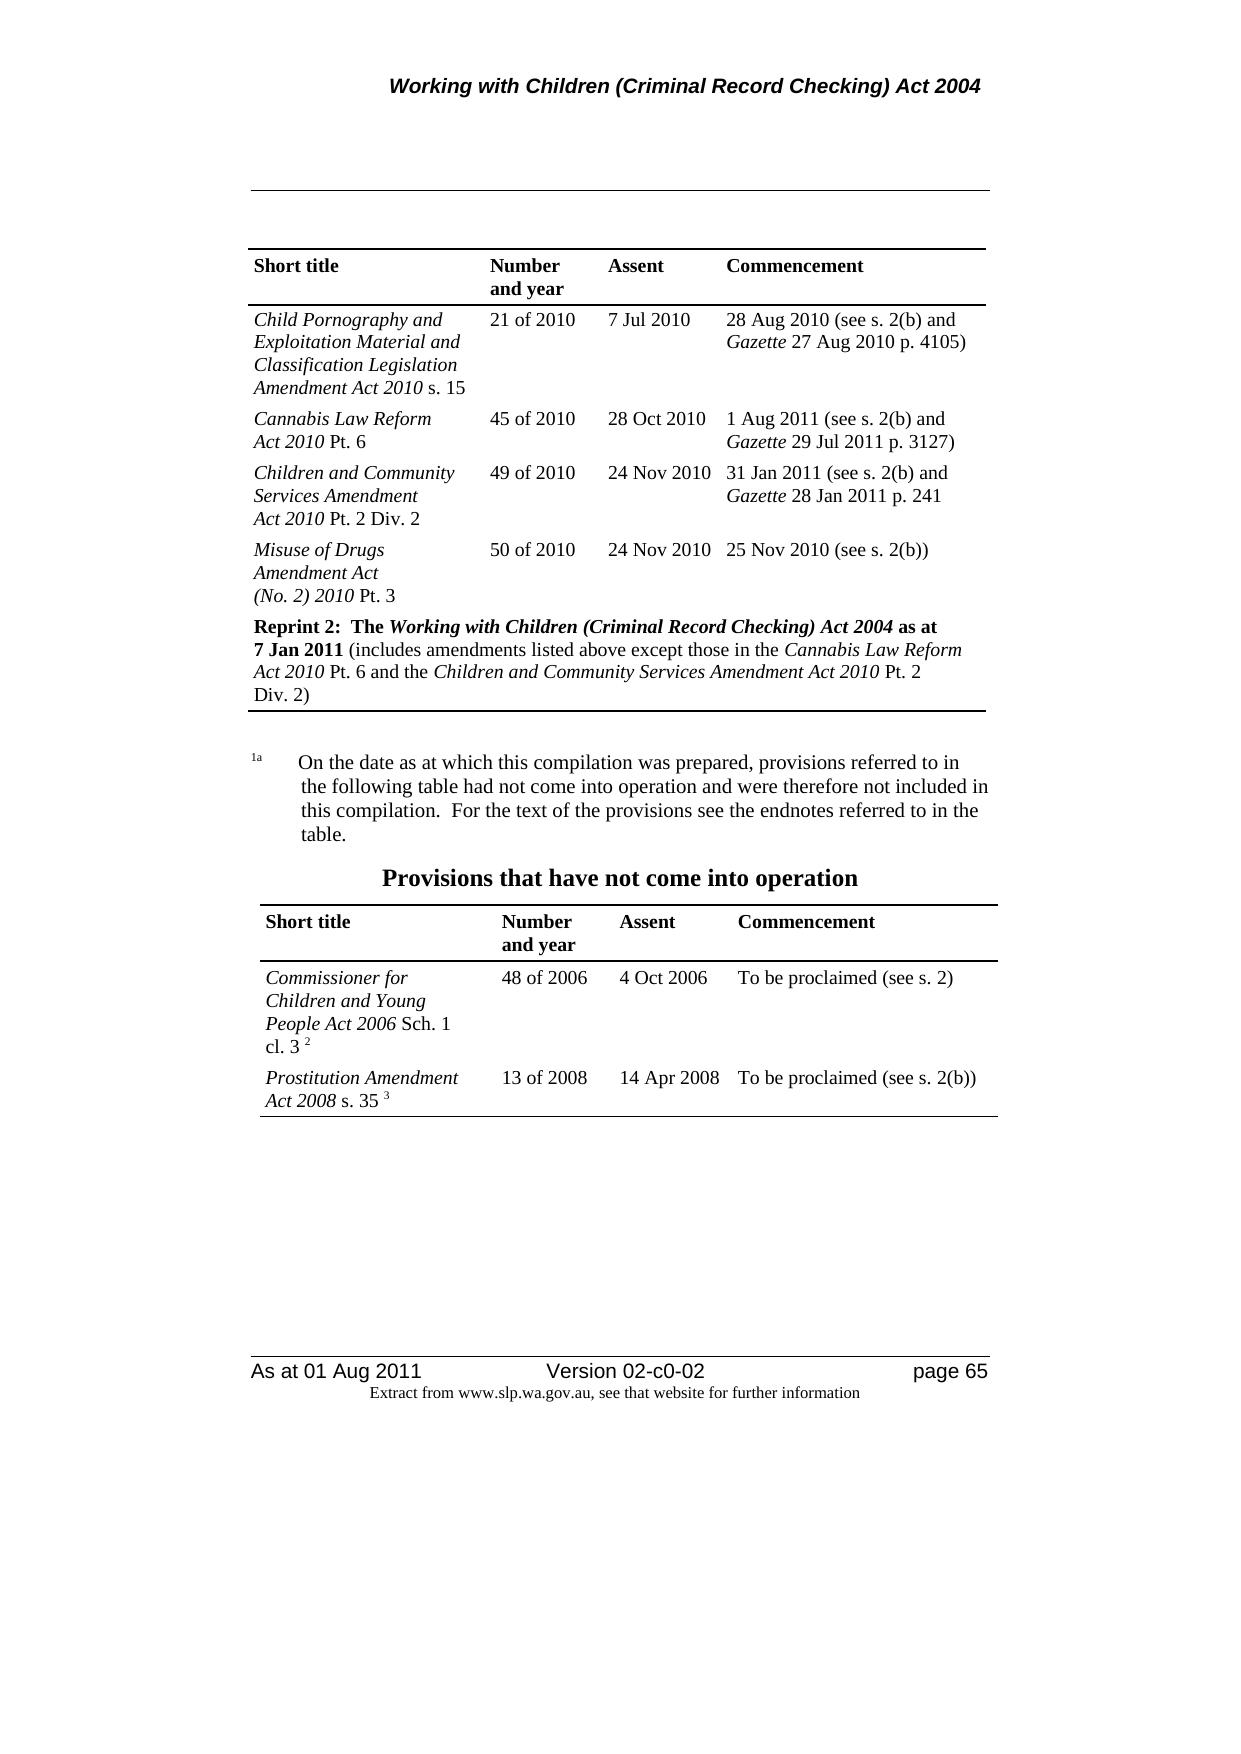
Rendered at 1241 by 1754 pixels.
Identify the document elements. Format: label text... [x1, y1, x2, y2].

table_header Number and year [496, 906, 613, 960]
subtitle Provisions that have not come into operation [251, 863, 990, 891]
table_cell 21 of 2010 [484, 306, 602, 403]
table_cell 4 Oct 2006 [614, 962, 732, 1062]
text 1a On the date as at which this compilation was prepared, provisions referred to in the following table had not come into operation and were therefore not included in this compilation. For the text of the provisions see the endnotes referred to in the table. [251, 750, 990, 846]
table_cell Child Pornography and Exploitation Material and Classification Legislation Amendment Act 2010 s. 15 [248, 306, 484, 403]
table_cell 49 of 2010 [484, 457, 602, 534]
table_cell To be proclaimed (see s. 2) [732, 962, 998, 1062]
table_header Number and year [484, 250, 602, 303]
table_cell To be proclaimed (see s. 2(b)) [732, 1062, 998, 1116]
table_cell Children and Community Services Amendment Act 2010 Pt. 2 Div. 2 [248, 457, 484, 534]
table_header Short title [260, 906, 496, 960]
table_cell Misuse of Drugs Amendment Act (No. 2) 2010 Pt. 3 [248, 534, 484, 611]
table_header Commencement [720, 250, 986, 303]
table_cell 13 of 2008 [496, 1062, 613, 1116]
table_cell 48 of 2006 [496, 962, 613, 1062]
table_cell Reprint 2: The Working with Children (Criminal Record Checking) Act 2004 as at 7 Jan 2011 (includes amendments listed above except those in the Cannabis Law Reform Act 2010 Pt. 6 and the Children and Community Services Amendment Act 2010 Pt. 2 Div. 2) [248, 611, 986, 710]
table_cell Cannabis Law Reform Act 2010 Pt. 6 [248, 403, 484, 457]
table_cell 45 of 2010 [484, 403, 602, 457]
table_header Assent [614, 906, 732, 960]
table_cell 14 Apr 2008 [614, 1062, 732, 1116]
table_cell 28 Oct 2010 [602, 403, 720, 457]
table_cell 24 Nov 2010 [602, 534, 720, 611]
table_cell 50 of 2010 [484, 534, 602, 611]
table_cell 25 Nov 2010 (see s. 2(b)) [720, 534, 986, 611]
table_cell 28 Aug 2010 (see s. 2(b) and Gazette 27 Aug 2010 p. 4105) [720, 306, 986, 403]
table_cell Commissioner for Children and Young People Act 2006 Sch. 1 cl. 3 2 [260, 962, 496, 1062]
table_cell Prostitution Amendment Act 2008 s. 35 3 [260, 1062, 496, 1116]
table_header Assent [602, 250, 720, 303]
table_header Commencement [732, 906, 998, 960]
table_cell 7 Jul 2010 [602, 306, 720, 403]
table_cell 1 Aug 2011 (see s. 2(b) and Gazette 29 Jul 2011 p. 3127) [720, 403, 986, 457]
table_header Short title [248, 250, 484, 303]
table_cell 24 Nov 2010 [602, 457, 720, 534]
table_cell 31 Jan 2011 (see s. 2(b) and Gazette 28 Jan 2011 p. 241 [720, 457, 986, 534]
